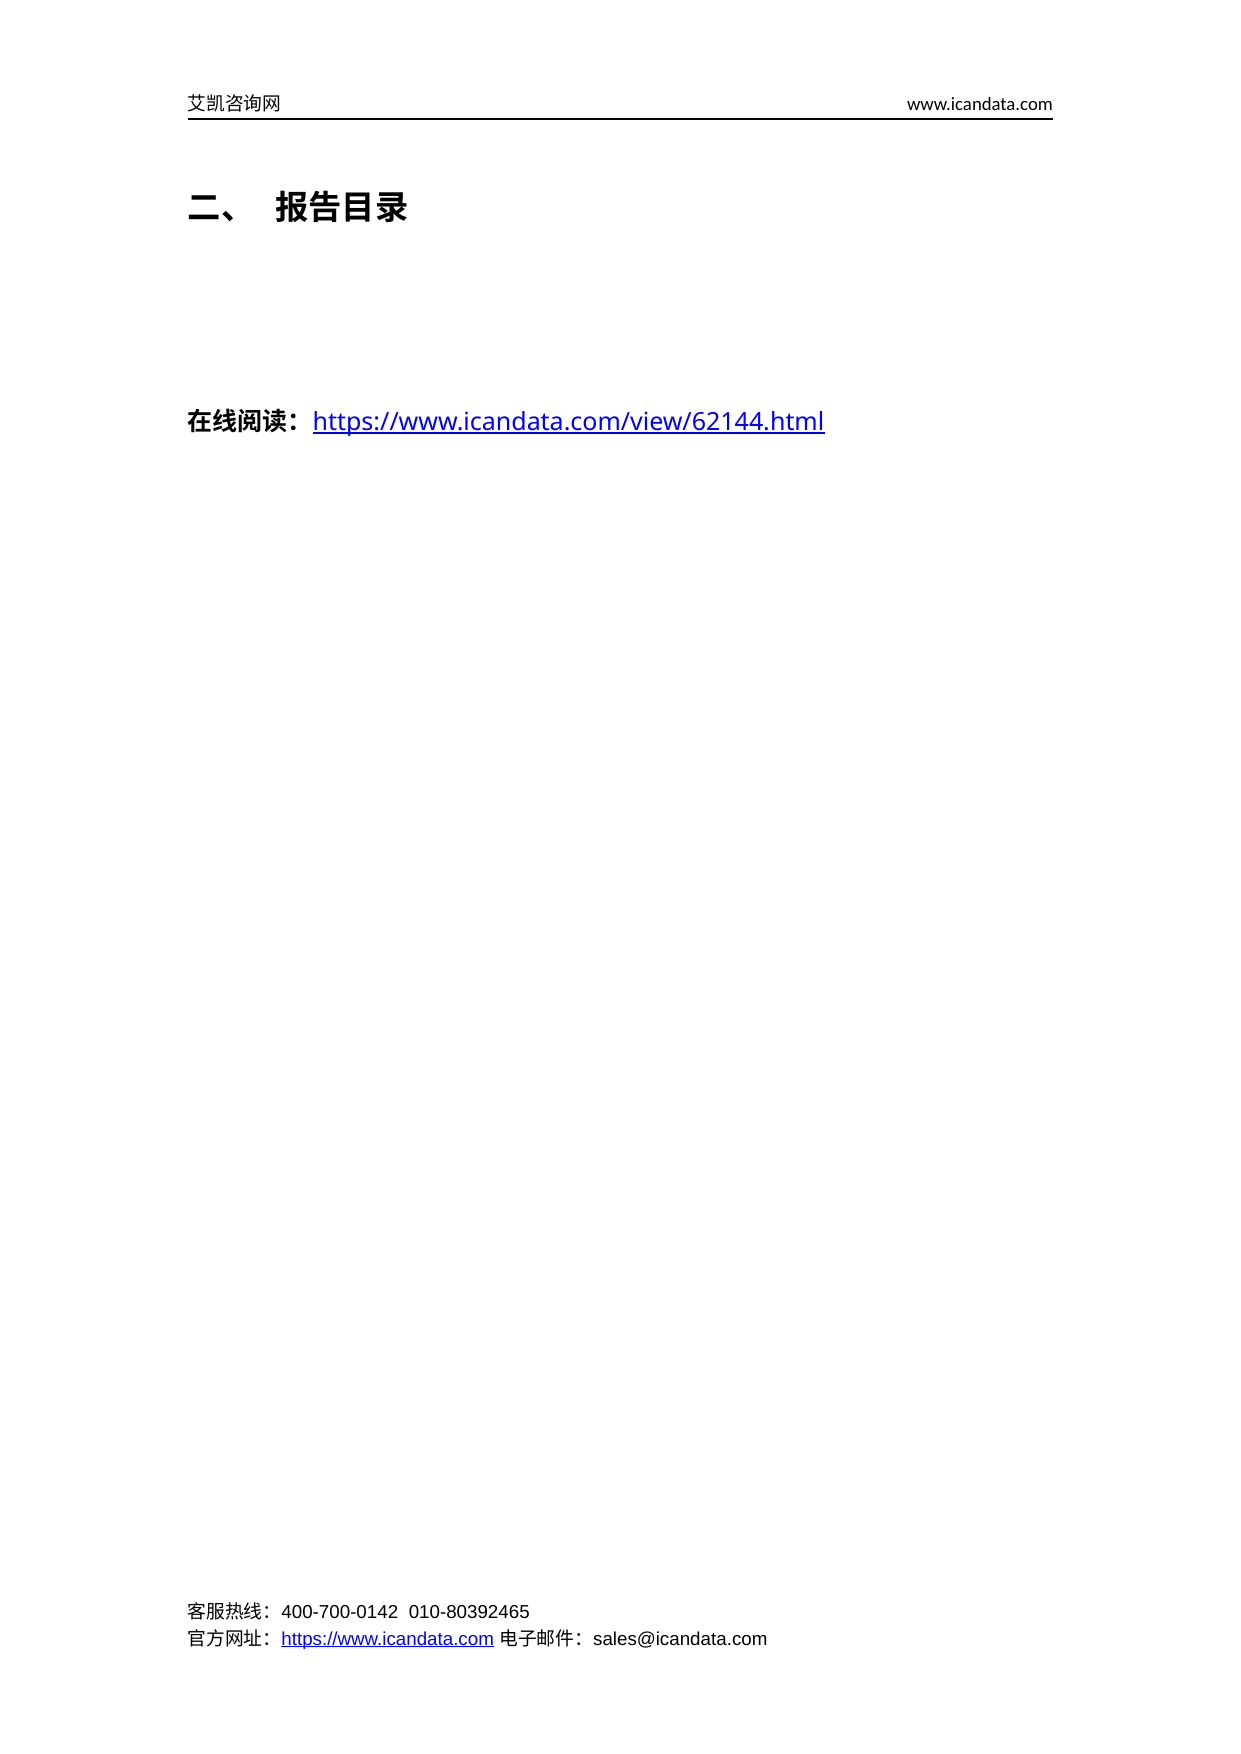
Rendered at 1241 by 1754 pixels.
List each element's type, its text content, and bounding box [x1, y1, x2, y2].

subtitle 报告目录 [187, 172, 1053, 237]
text 在线阅读：https://www.icandata.com/view/62144.html [187, 387, 1053, 452]
